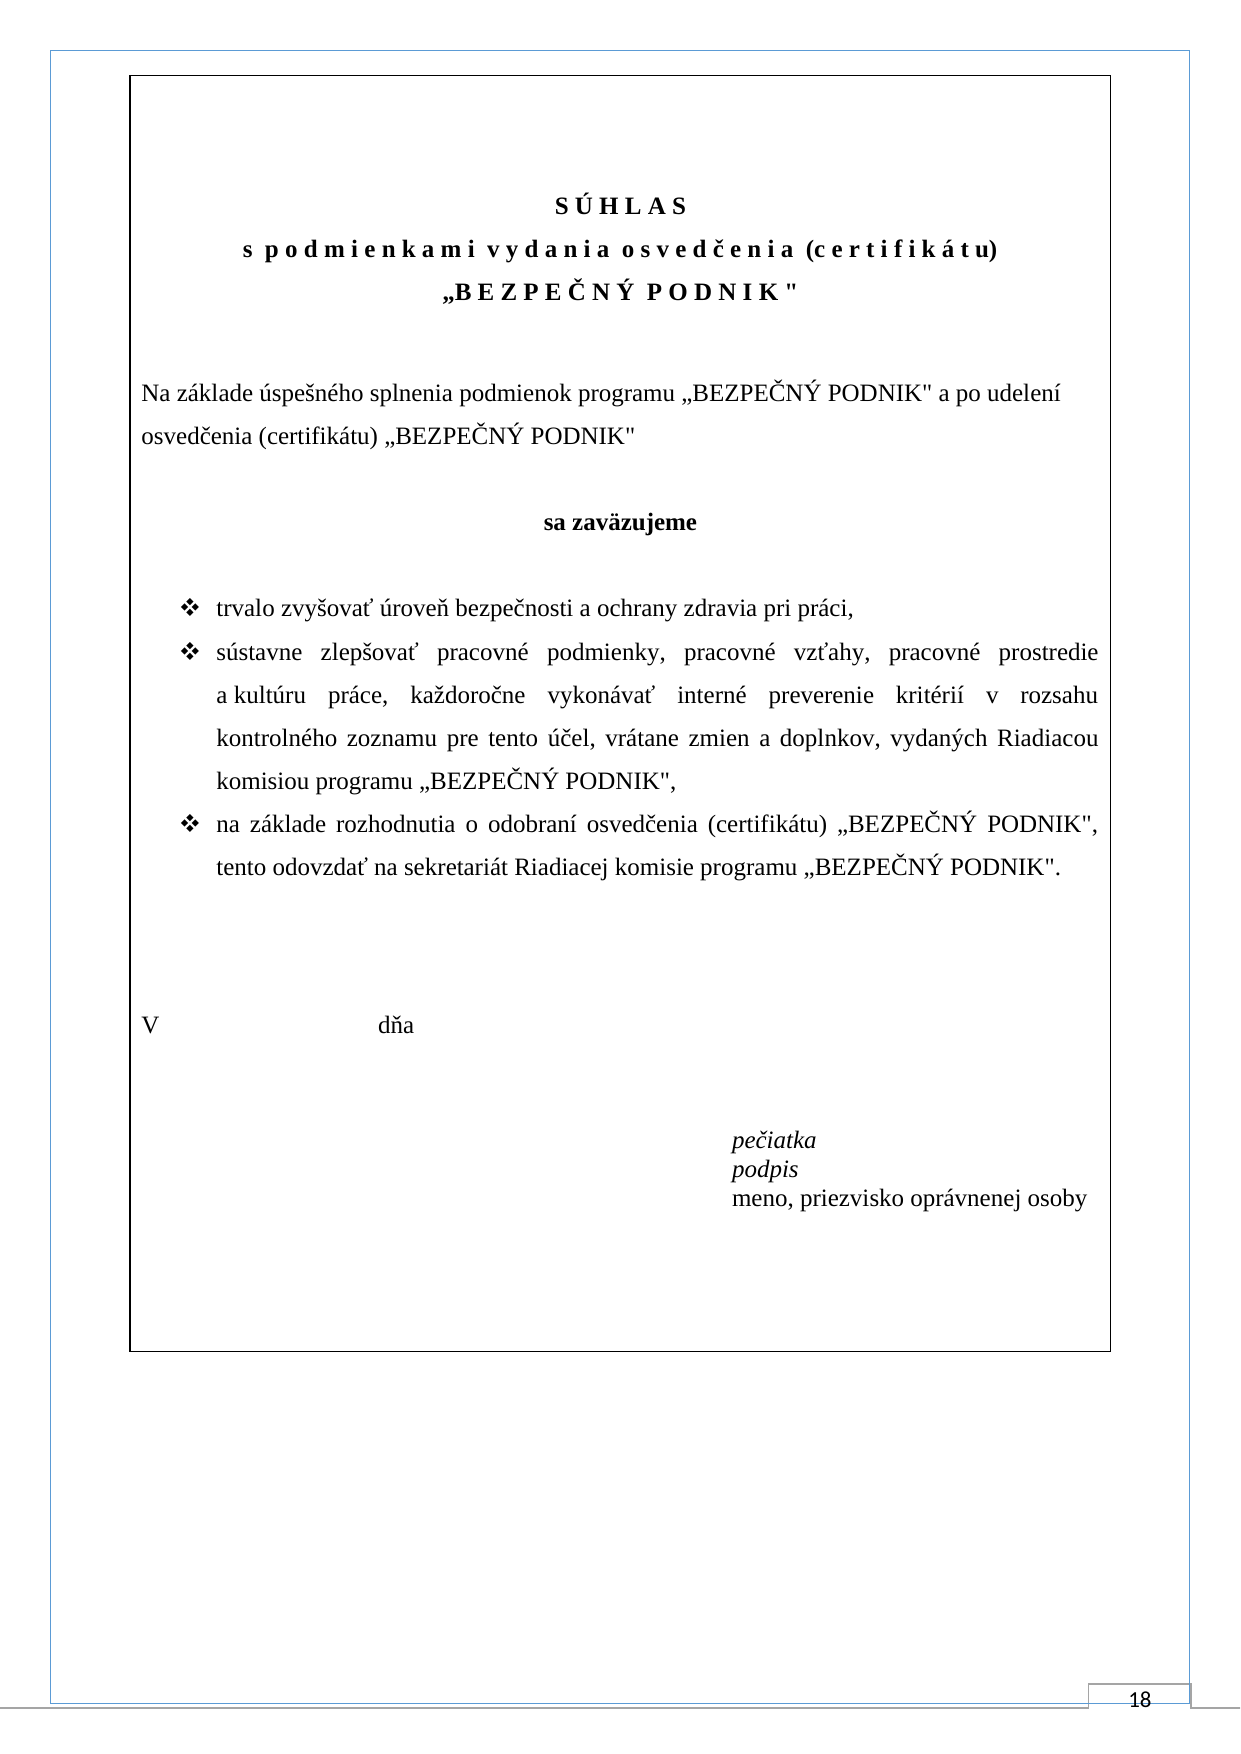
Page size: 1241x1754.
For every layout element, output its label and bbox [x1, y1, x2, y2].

table_header [131, 76, 1110, 1351]
